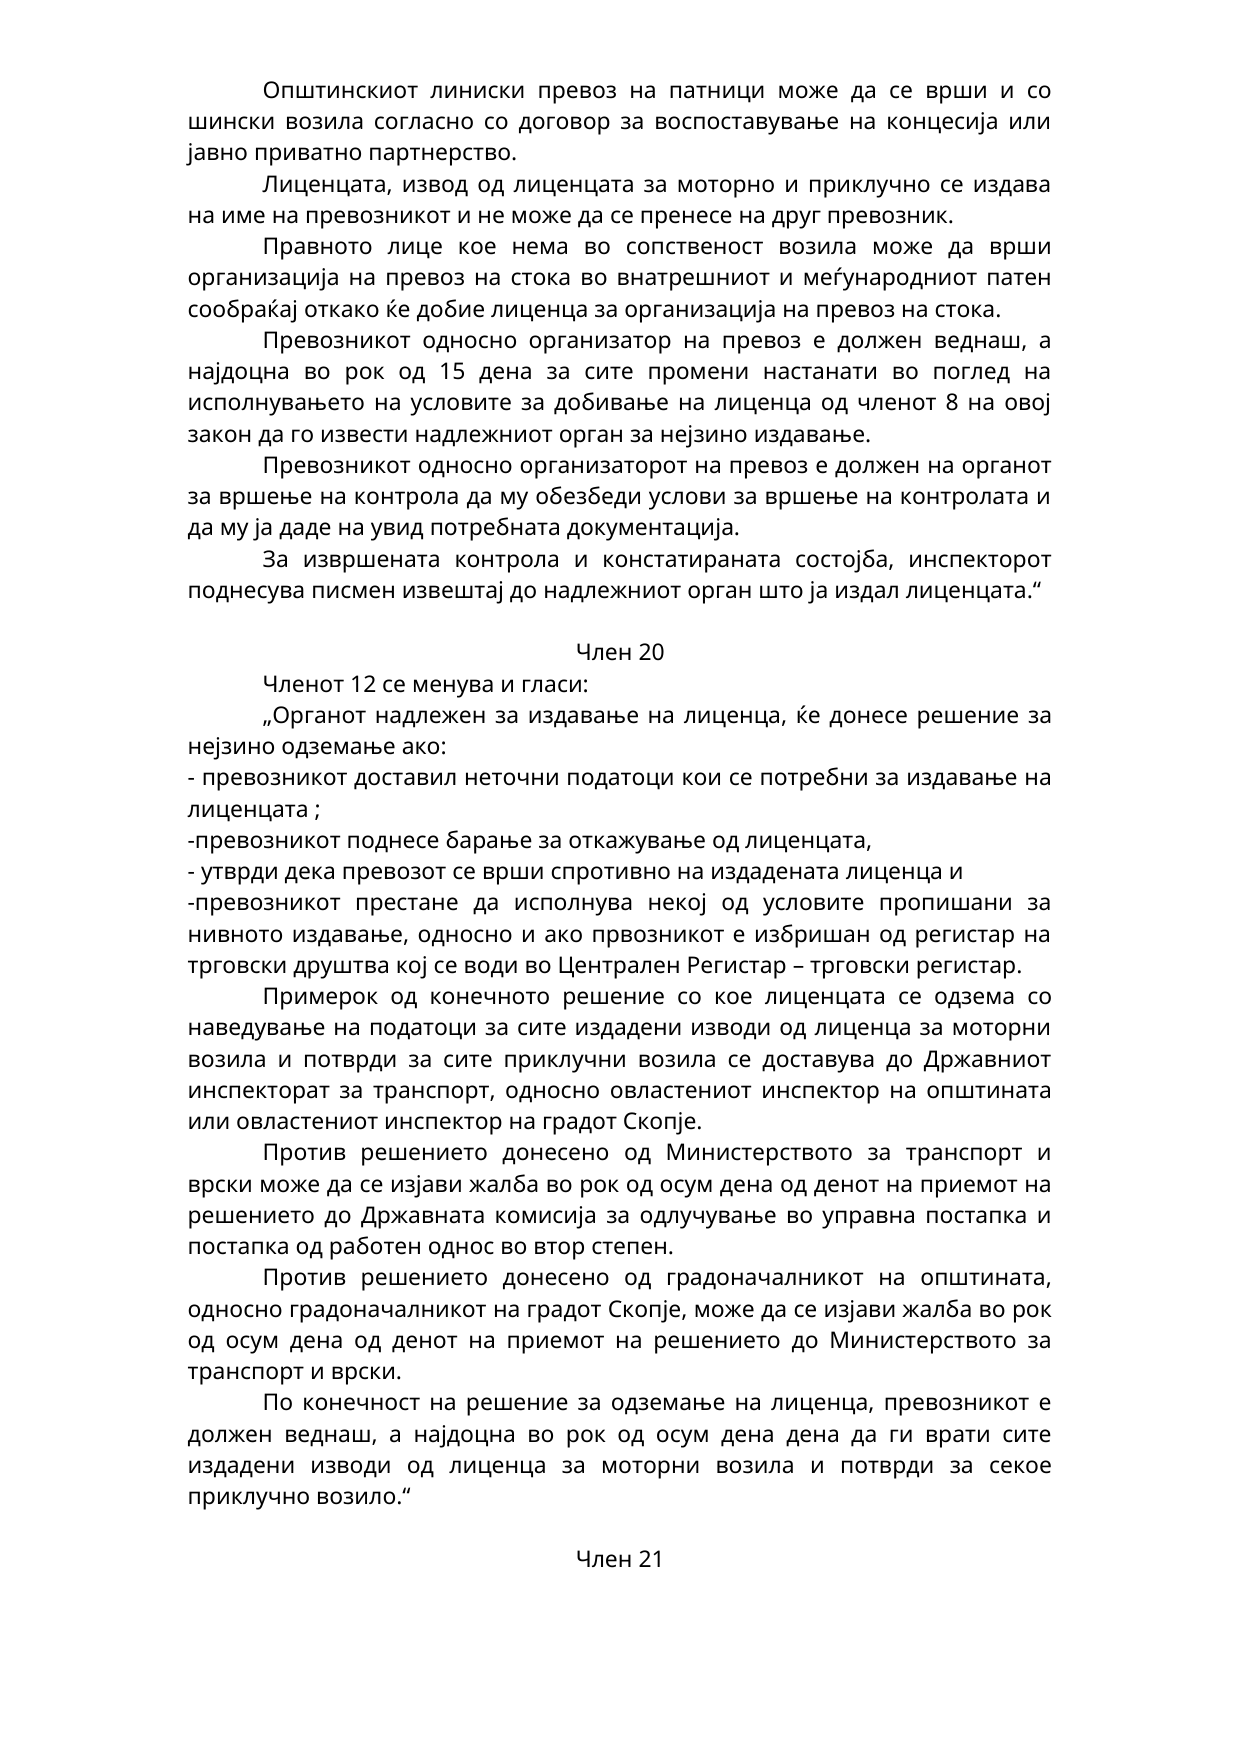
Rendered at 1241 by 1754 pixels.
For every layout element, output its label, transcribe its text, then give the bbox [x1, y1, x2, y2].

text „Органот надлежен за издавање на лиценца, ќе донесе решение за нејзино одземање ако: [187, 699, 1053, 761]
text Член 20 [187, 636, 1053, 668]
text Општинскиот линиски превоз на патници може да се врши и со шински возила согласно со договор за воспоставување на концесија или јавно приватно партнерство. [187, 74, 1053, 168]
text Член 21 [187, 1543, 1053, 1574]
text Превозникот односно организаторот на превоз е должен на органот за вршење на контрола да му обезбеди услови за вршење на контролата и да му ја даде на увид потребната документација. [187, 449, 1053, 543]
text Лиценцата, извод од лиценцата за моторно и приклучно се издава на име на превозникот и не може да се пренесе на друг превозник. [187, 168, 1053, 230]
text Против решението донесено од Министерството за транспорт и врски може да се изјави жалба во рок од осум дена од денот на приемот на решението до Државната комисија за одлучување во управна постапка и постапка од работен однос во втор степен. [187, 1136, 1053, 1261]
text По конечност на решение за одземање на лиценца, превозникот е должен веднаш, а најдоцна во рок од осум дена дена да ги врати сите издадени изводи од лиценца за моторни возила и потврди за секое приклучно возило.“ [187, 1386, 1053, 1511]
text Превозникот односно организатор на превоз е должен веднаш, а најдоцна во рок од 15 дена за сите промени настанати во поглед на исполнувањето на условите за добивање на лиценца од членот 8 на овој закон да го извести надлежниот орган за нејзино издавање. [187, 324, 1053, 449]
text -превозникот престане да исполнува некој од условите пропишани за нивното издавање, односно и ако првозникот е избришан од регистар на трговски друштва кој се води во Централен Регистар – трговски регистар. [187, 886, 1053, 980]
text Против решението донесено од градоначалникот на општината, односно градоначалникот на градот Скопје, може да се изјави жалба во рок од осум дена од денот на приемот на решението до Министерството за транспорт и врски. [187, 1261, 1053, 1386]
text Примерок од конечното решение со кое лиценцата се одзема со наведување на податоци за сите издадени изводи од лиценца за моторни возила и потврди за сите приклучни возила се доставува до Државниот инспекторат за транспорт, односно овластениот инспектор на општината или овластениот инспектор на градот Скопје. [187, 980, 1053, 1136]
text Правното лице кое нема во сопственост возила може да врши организација на превоз на стока во внатрешниот и меѓународниот патен сообраќај откако ќе добие лиценца за организација на превоз на стока. [187, 230, 1053, 324]
text - превозникот доставил неточни податоци кои се потребни за издавање на лиценцата ; [187, 761, 1053, 824]
text Членот 12 се менува и гласи: [187, 668, 1053, 699]
text -превозникот поднесе барање за откажување од лиценцата, [187, 824, 1053, 855]
text За извршената контрола и констатираната состојба, инспекторот поднесува писмен извештај до надлежниот орган што ја издал лиценцата.“ [187, 543, 1053, 605]
text - утврди дека превозот се врши спротивно на издадената лиценца и [187, 855, 1053, 886]
